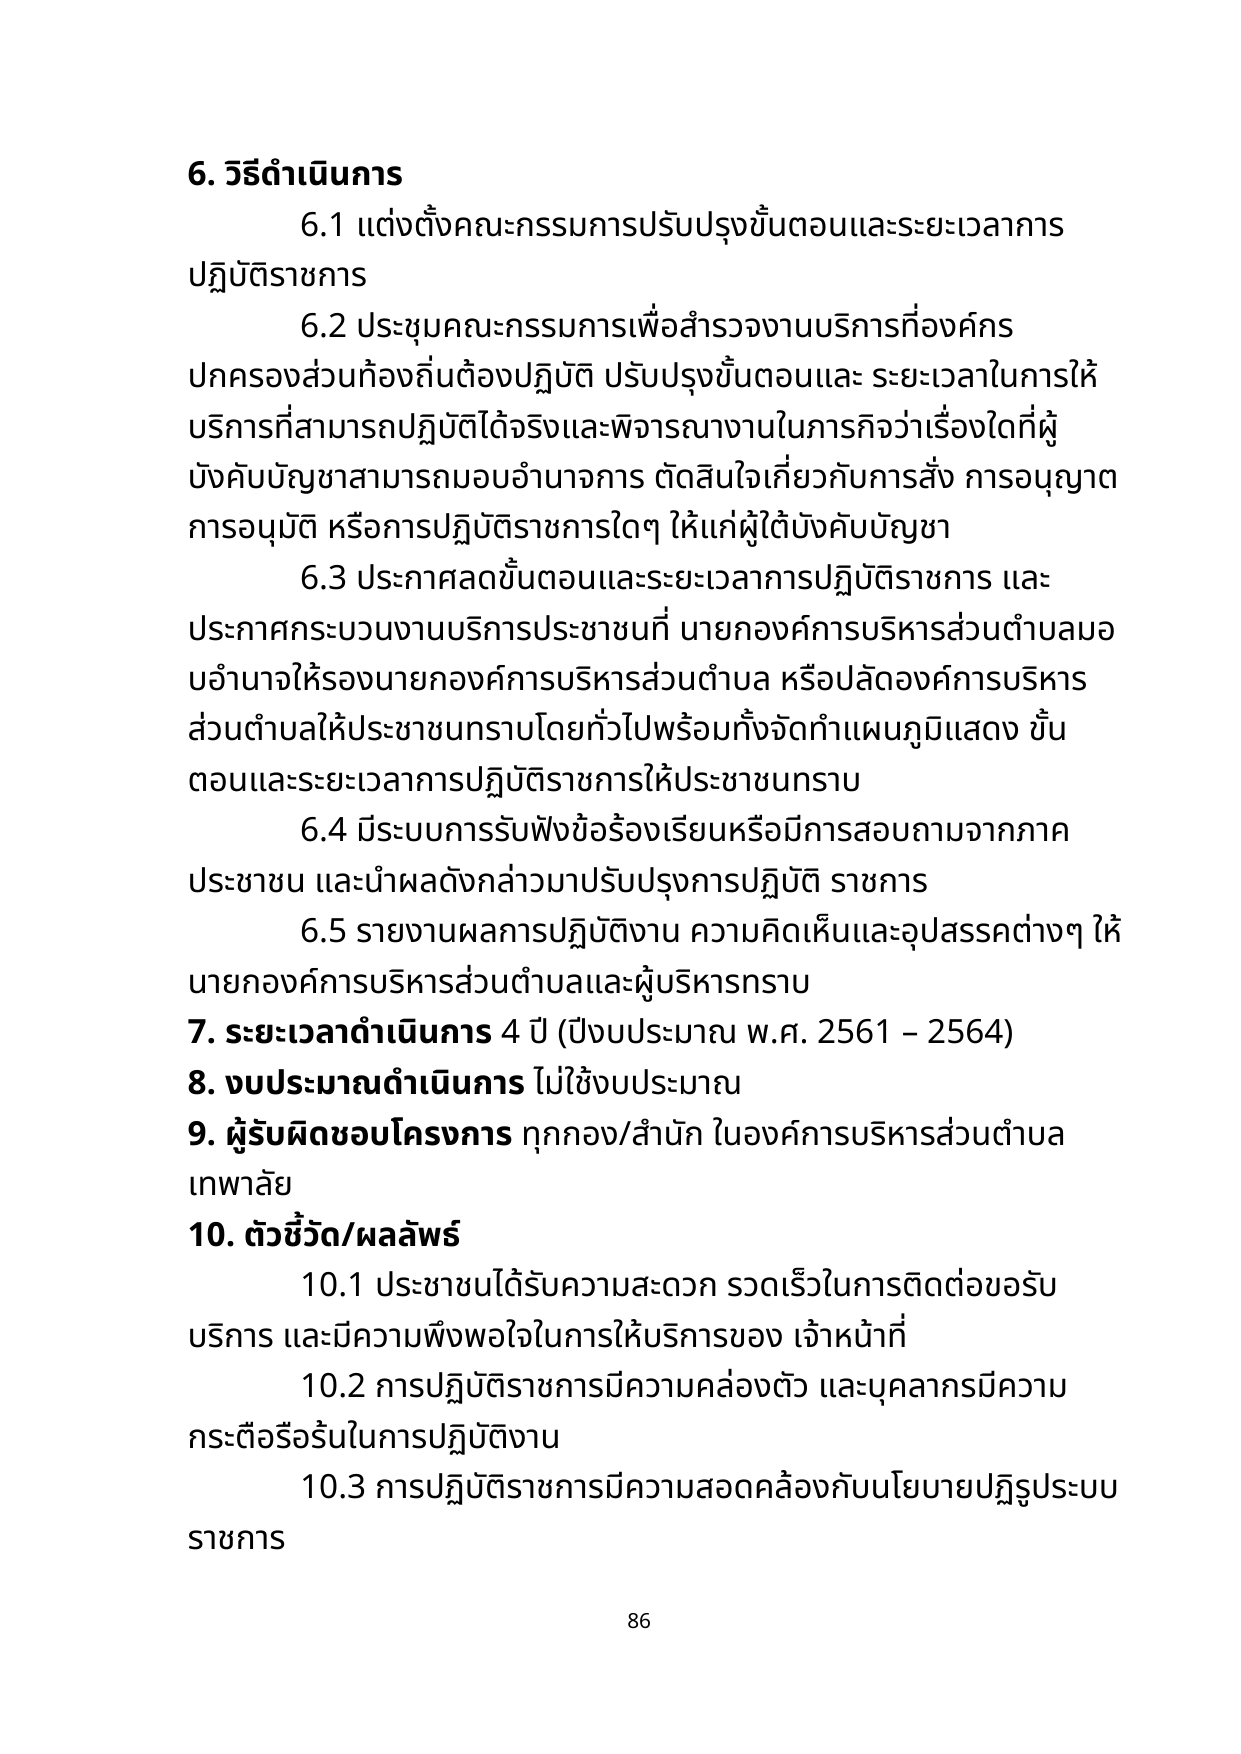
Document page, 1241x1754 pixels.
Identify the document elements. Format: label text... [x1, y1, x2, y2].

text 9. ผู้รับผิดชอบโครงการ ทุกกอง/สํานัก ในองค์การบริหารส่วนตำบลเทพาลัย [187, 1109, 1128, 1211]
text 10.2 การปฏิบัติราชการมีความคล่องตัว และบุคลากรมีความกระตือรือร้นในการปฏิบัติงาน [187, 1362, 1128, 1463]
text 10.3 การปฏิบัติราชการมีความสอดคล้องกับนโยบายปฏิรูประบบราชการ [187, 1463, 1128, 1564]
text 6.1 แต่งตั้งคณะกรรมการปรับปรุงขั้นตอนและระยะเวลาการปฏิบัติราชการ [187, 201, 1128, 302]
text 6.2 ประชุมคณะกรรมการเพื่อสํารวจงานบริการที่องค์กรปกครองส่วนท้องถิ่นต้องปฏิบัติ ปรับปรุงขั้นตอนและ ระยะเวลาในการให้บริการที่สามารถปฏิบัติได้จริงและพิจารณางานในภารกิจว่าเรื่องใดที่ผู้บังคับบัญชาสามารถมอบอํานาจการ ตัดสินใจเกี่ยวกับการสั่ง การอนุญาต การอนุมัติ หรือการปฏิบัติราชการใดๆ ให้แก่ผู้ใต้บังคับบัญชา [187, 302, 1128, 554]
text 8. งบประมาณดําเนินการ ไม่ใช้งบประมาณ [187, 1059, 1128, 1109]
text 6.5 รายงานผลการปฏิบัติงาน ความคิดเห็นและอุปสรรคต่างๆ ให้นายกองค์การบริหารส่วนตำบลและผู้บริหารทราบ [187, 907, 1128, 1008]
text 6.3 ประกาศลดขั้นตอนและระยะเวลาการปฏิบัติราชการ และประกาศกระบวนงานบริการประชาชนที่ นายกองค์การบริหารส่วนตำบลมอบอํานาจให้รองนายกองค์การบริหารส่วนตำบล หรือปลัดองค์การบริหารส่วนตำบลให้ประชาชนทราบโดยทั่วไปพร้อมทั้งจัดทําแผนภูมิแสดง ขั้นตอนและระยะเวลาการปฏิบัติราชการให้ประชาชนทราบ [187, 554, 1128, 806]
text 7. ระยะเวลาดําเนินการ 4 ปี (ปีงบประมาณ พ.ศ. 2561 – 2564) [187, 1008, 1128, 1059]
text 10. ตัวชี้วัด/ผลลัพธ์ [187, 1211, 1128, 1261]
text 10.1 ประชาชนได้รับความสะดวก รวดเร็วในการติดต่อขอรับบริการ และมีความพึงพอใจในการให้บริการของ เจ้าหน้าที่ [187, 1261, 1128, 1362]
text 6. วิธีดําเนินการ [187, 150, 1128, 201]
text 6.4 มีระบบการรับฟังข้อร้องเรียนหรือมีการสอบถามจากภาคประชาชน และนําผลดังกล่าวมาปรับปรุงการปฏิบัติ ราชการ [187, 806, 1128, 907]
